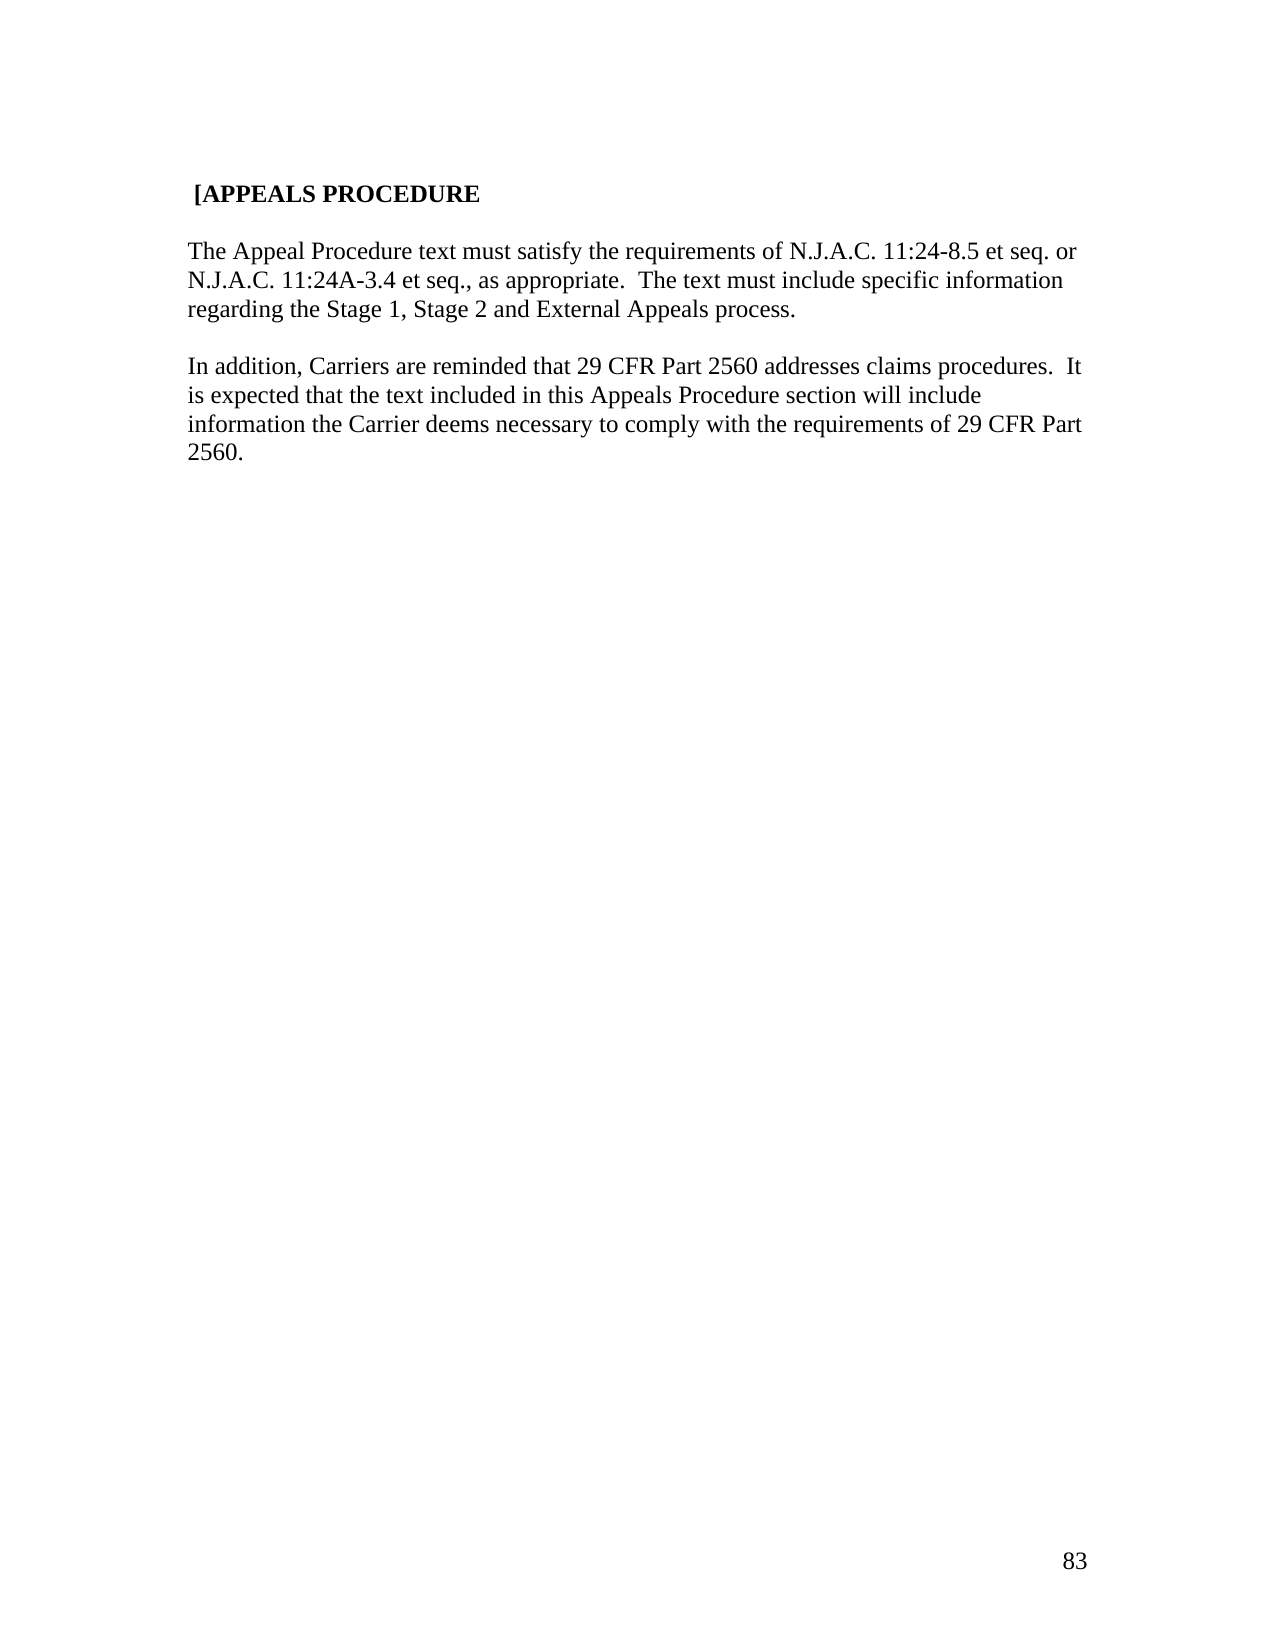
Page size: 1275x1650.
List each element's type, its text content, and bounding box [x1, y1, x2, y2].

text The Appeal Procedure text must satisfy the requirements of N.J.A.C. 11:24-8.5 et seq. or N.J.A.C. 11:24A-3.4 et seq., as appropriate. The text must include specific information regarding the Stage 1, Stage 2 and External Appeals process. [187, 236, 1087, 322]
text [APPEALS PROCEDURE [187, 179, 1087, 207]
text In addition, Carriers are reminded that 29 CFR Part 2560 addresses claims procedures. It is expected that the text included in this Appeals Procedure section will include information the Carrier deems necessary to comply with the requirements of 29 CFR Part 2560. [CONTINUATION OF CARE [187, 351, 1087, 466]
